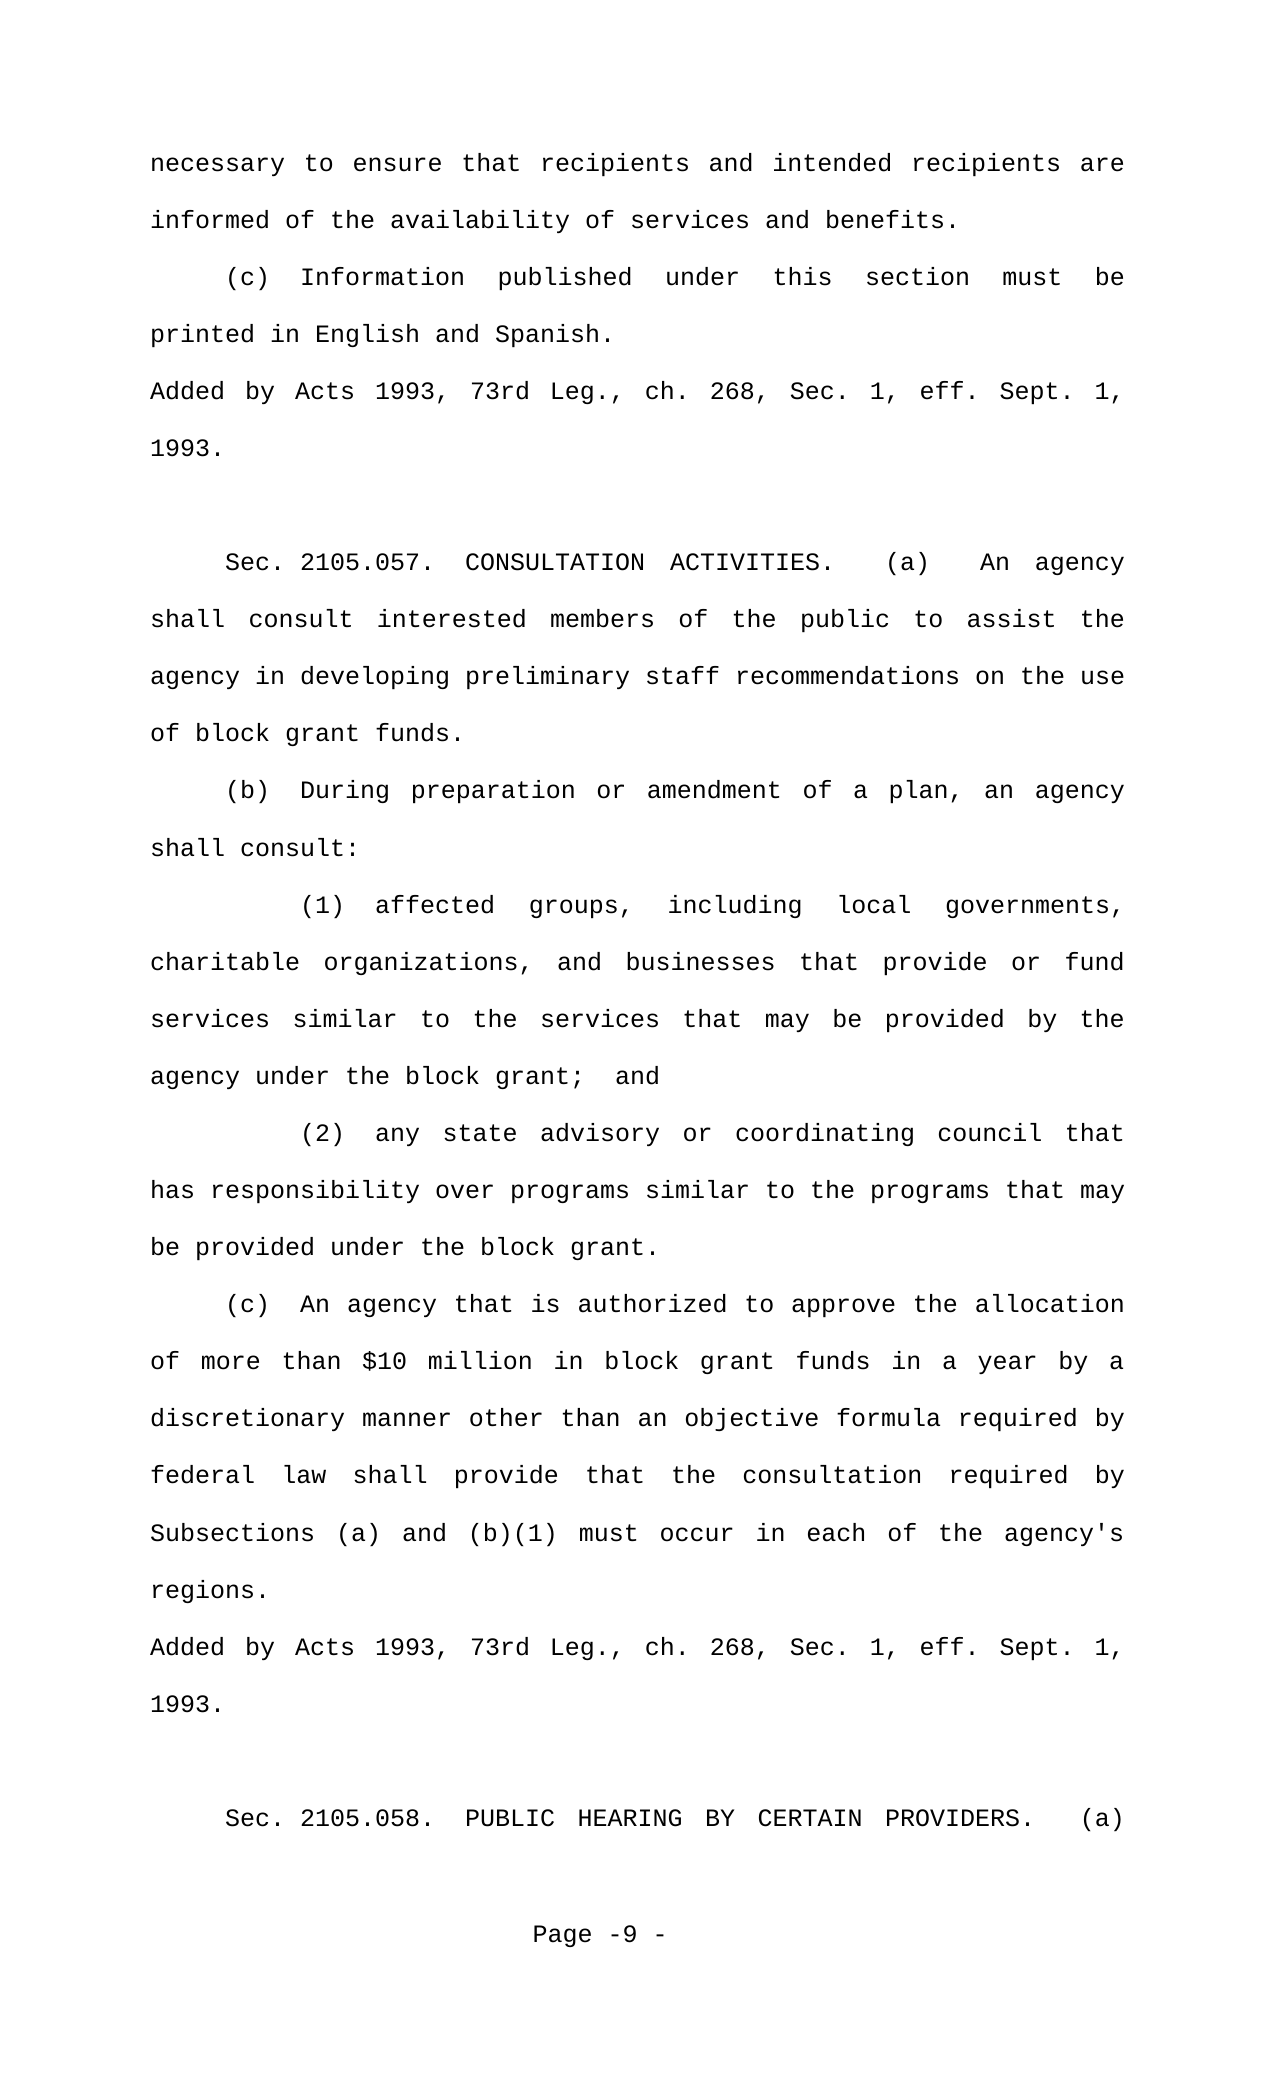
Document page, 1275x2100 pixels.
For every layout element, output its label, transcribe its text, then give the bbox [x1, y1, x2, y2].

text (c) Information published under this section must be printed in English and Spanish. [150, 264, 1125, 350]
text (b) During preparation or amendment of a plan, an agency shall consult: [150, 778, 1125, 863]
text Sec. 2105.057. CONSULTATION ACTIVITIES. (a) An agency shall consult interested members of the public to assist the agency in developing preliminary staff recommendations on the use of block grant funds. [150, 549, 1125, 749]
text Added by Acts 1993, 73rd Leg., ch. 268, Sec. 1, eff. Sept. 1, 1993. [150, 378, 1125, 464]
text (2) any state advisory or coordinating council that has responsibility over programs similar to the programs that may be provided under the block grant. [150, 1120, 1125, 1263]
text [150, 150, 1125, 236]
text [150, 1805, 1125, 1834]
text Added by Acts 1993, 73rd Leg., ch. 268, Sec. 1, eff. Sept. 1, 1993. [150, 1634, 1125, 1720]
text (1) affected groups, including local governments, charitable organizations, and businesses that provide or fund services similar to the services that may be provided by the agency under the block grant; and [150, 892, 1125, 1092]
text (c) An agency that is authorized to approve the allocation of more than $10 million in block grant funds in a year by a discretionary manner other than an objective formula required by federal law shall provide that the consultation required by Subsections (a) and (b)(1) must occur in each of the agency's regions. [150, 1292, 1125, 1606]
